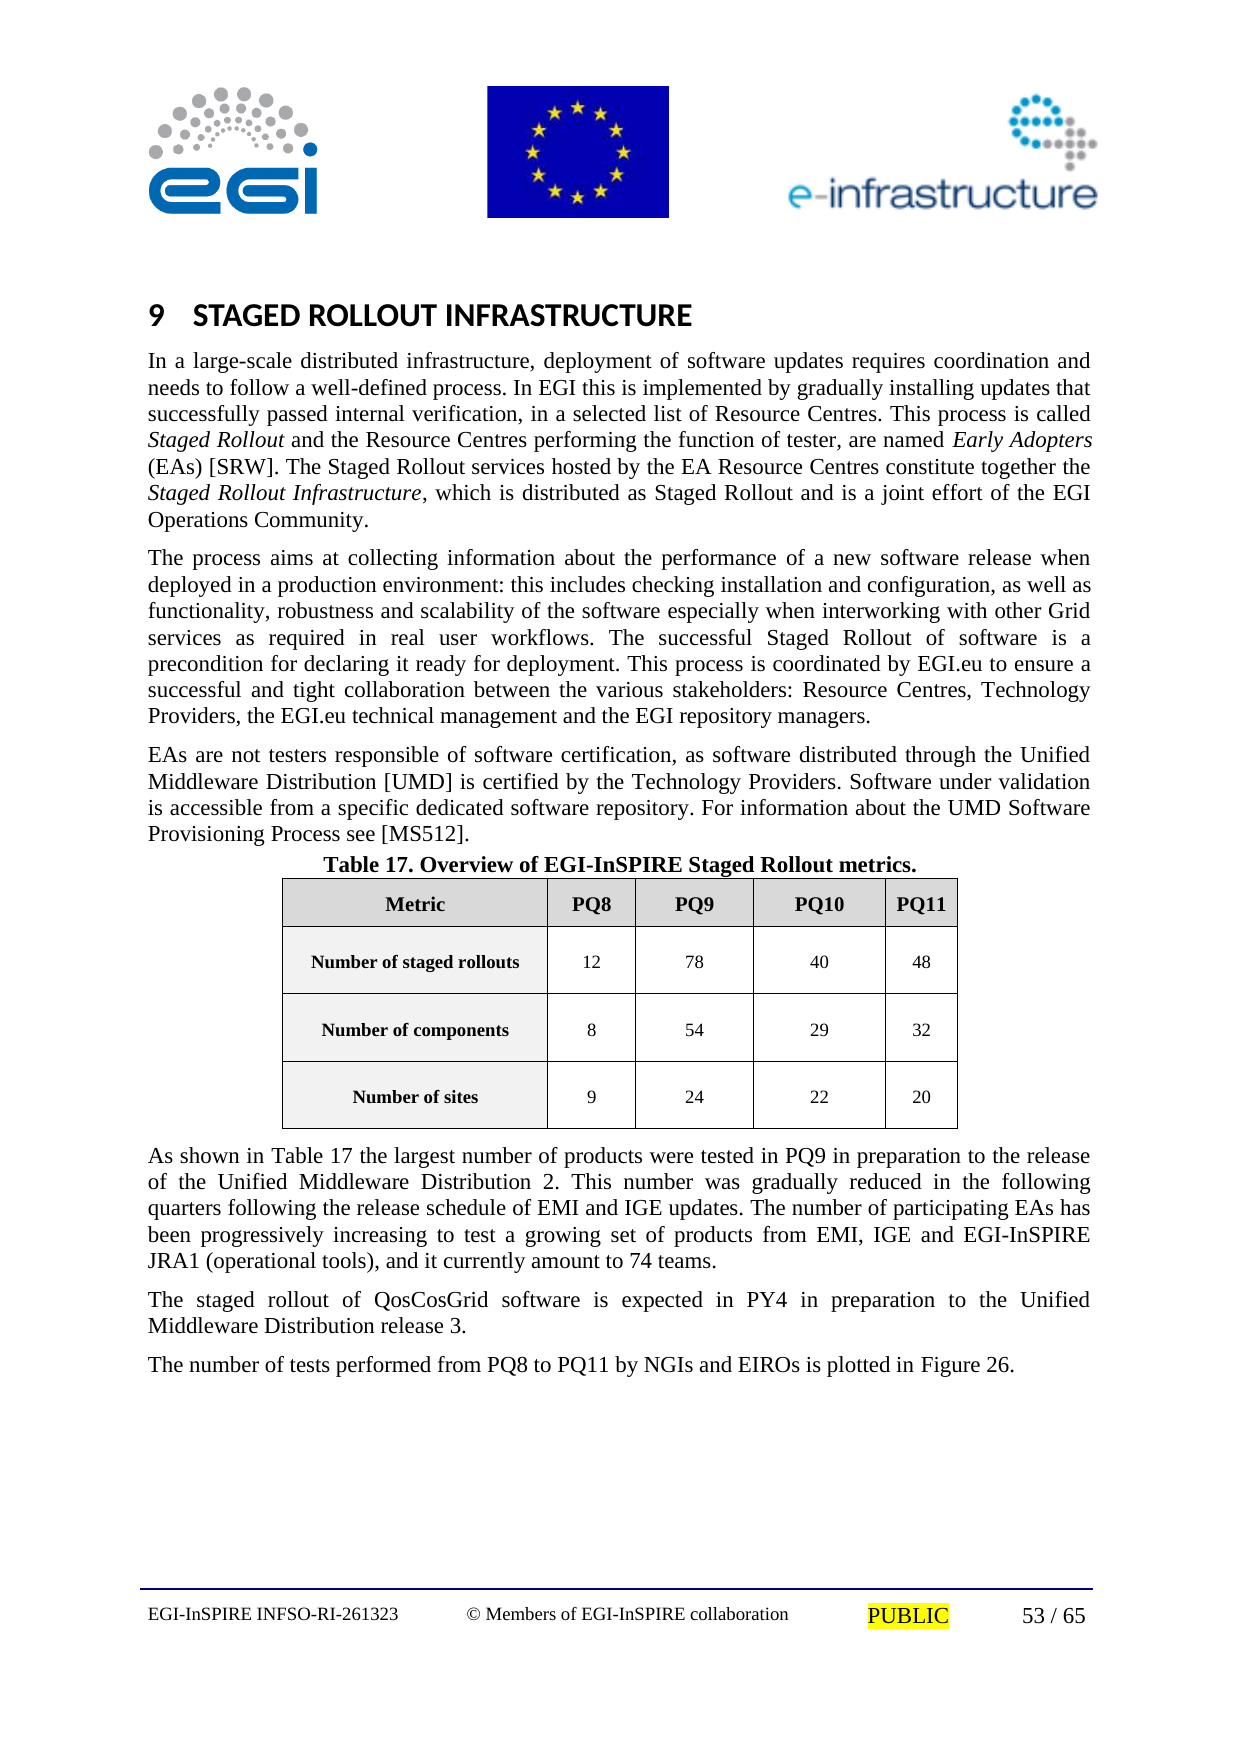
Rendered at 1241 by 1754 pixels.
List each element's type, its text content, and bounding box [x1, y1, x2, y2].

table_cell 24 [636, 1062, 753, 1128]
picture [147, 86, 319, 216]
picture [781, 86, 1106, 218]
table_header PQ9 [636, 879, 753, 926]
table_header PQ8 [548, 879, 635, 926]
table_cell 12 [548, 927, 635, 993]
subtitle Staged Rollout Infrastructure [148, 294, 1092, 335]
table_cell 20 [886, 1062, 957, 1128]
table_header PQ11 [886, 879, 957, 926]
table_cell 9 [548, 1062, 635, 1128]
table_cell Number of sites [283, 1062, 547, 1128]
table_cell 54 [636, 994, 753, 1061]
table_cell 22 [754, 1062, 885, 1128]
text The staged rollout of QosCosGrid software is expected in PY4 in preparation to the Unified Middleware Distribution release 3. [148, 1286, 1092, 1339]
table_cell Number of components [283, 994, 547, 1061]
table_header Metric [283, 879, 547, 926]
table_cell 48 [886, 927, 957, 993]
text EAs are not testers responsible of software certification, as software distributed through the Unified Middleware Distribution [UMD] is certified by the Technology Providers. Software under validation is accessible from a specific dedicated software repository. For information about the UMD Software Provisioning Process see [MS512]. [148, 741, 1092, 847]
table_cell 78 [636, 927, 753, 993]
table_cell 32 [886, 994, 957, 1061]
text The number of tests performed from PQ8 to PQ11 by NGIs and EIROs is plotted in Figure 26. [148, 1351, 1092, 1377]
text The process aims at collecting information about the performance of a new software release when deployed in a production environment: this includes checking installation and configuration, as well as functionality, robustness and scalability of the software especially when interworking with other Grid services as required in real user workflows. The successful Staged Rollout of software is a precondition for declaring it ready for deployment. This process is coordinated by EGI.eu to ensure a successful and tight collaboration between the various stakeholders: Resource Centres, Technology Providers, the EGI.eu technical management and the EGI repository managers. [148, 544, 1092, 729]
table_header PQ10 [754, 879, 885, 926]
text Table 17. Overview of EGI-InSPIRE Staged Rollout metrics. [148, 851, 1092, 877]
table_cell Number of staged rollouts [283, 927, 547, 993]
table_cell 29 [754, 994, 885, 1061]
text As shown in Table 17 the largest number of products were tested in PQ9 in preparation to the release of the Unified Middleware Distribution 2. This number was gradually reduced in the following quarters following the release schedule of EMI and IGE updates. The number of participating EAs has been progressively increasing to test a growing set of products from EMI, IGE and EGI-InSPIRE JRA1 (operational tools), and it currently amount to 74 teams. [148, 1142, 1092, 1273]
table_cell 8 [548, 994, 635, 1061]
text In a large-scale distributed infrastructure, deployment of software updates requires coordination and needs to follow a well-defined process. In EGI this is implemented by gradually installing updates that successfully passed internal verification, in a selected list of Resource Centres. This process is called Staged Rollout and the Resource Centres performing the function of tester, are named Early Adopters (EAs) [SRW]. The Staged Rollout services hosted by the EA Resource Centres constitute together the Staged Rollout Infrastructure, which is distributed as Staged Rollout and is a joint effort of the EGI Operations Community. [148, 347, 1092, 532]
picture [487, 86, 669, 218]
table_cell 40 [754, 927, 885, 993]
